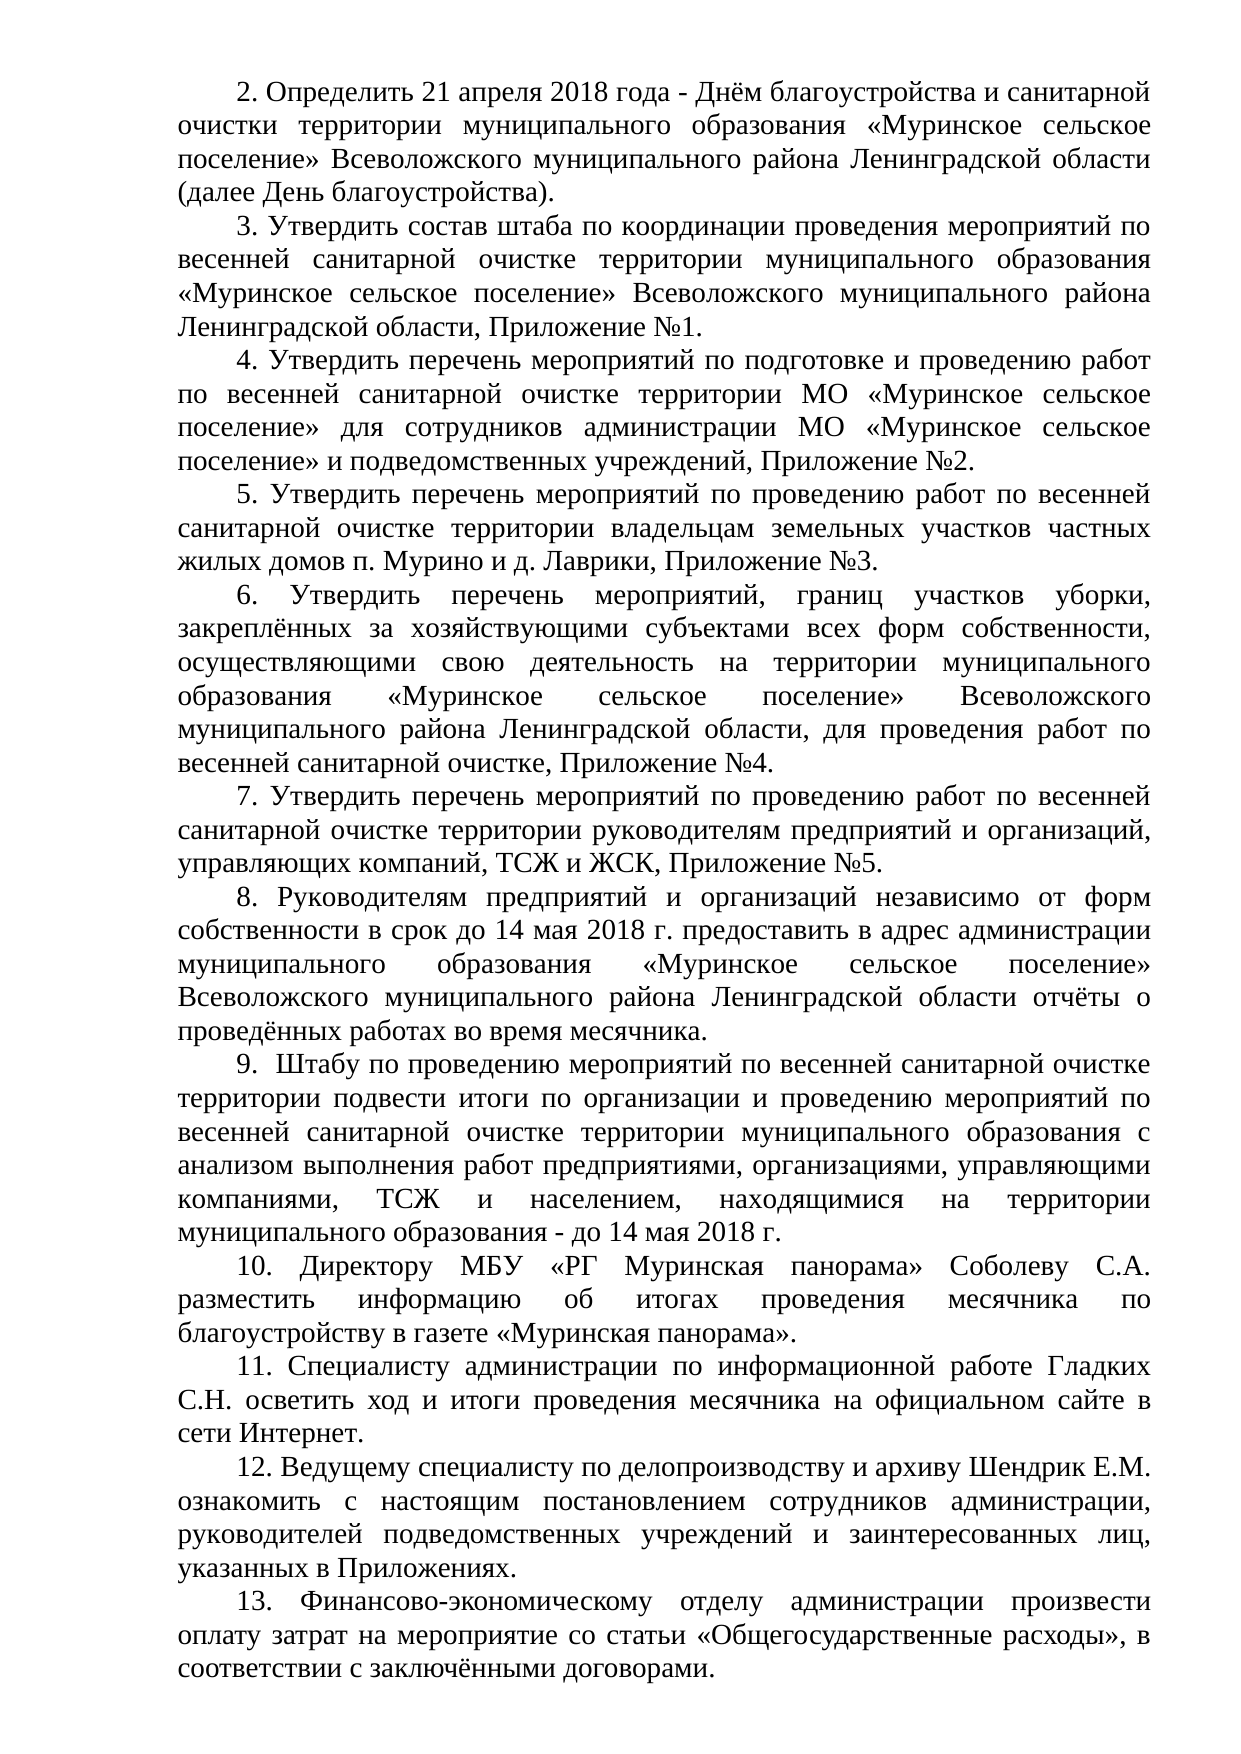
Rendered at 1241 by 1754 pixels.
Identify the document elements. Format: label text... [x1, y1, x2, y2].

text 2. Определить 21 апреля 2018 года - Днём благоустройства и санитарной очистки территории муниципального образования «Муринское сельское поселение» Всеволожского муниципального района Ленинградской области (далее День благоустройства). [177, 74, 1152, 208]
text 4. Утвердить перечень мероприятий по подготовке и проведению работ по весенней санитарной очистке территории МО «Муринское сельское поселение» для сотрудников администрации МО «Муринское сельское поселение» и подведомственных учреждений, Приложение №2. [177, 342, 1152, 476]
text 10. Директору МБУ «РГ Муринская панорама» Соболеву С.А. разместить информацию об итогах проведения месячника по благоустройству в газете «Муринская панорама». [177, 1248, 1152, 1348]
text 6. Утвердить перечень мероприятий, границ участков уборки, закреплённых за хозяйствующими субъектами всех форм собственности, осуществляющими свою деятельность на территории муниципального образования «Муринское сельское поселение» Всеволожского муниципального района Ленинградской области, для проведения работ по весенней санитарной очистке, Приложение №4. [177, 577, 1152, 778]
text 3. Утвердить состав штаба по координации проведения мероприятий по весенней санитарной очистке территории муниципального образования «Муринское сельское поселение» Всеволожского муниципального района Ленинградской области, Приложение №1. [177, 208, 1152, 342]
text 12. Ведущему специалисту по делопроизводству и архиву Шендрик Е.М. ознакомить с настоящим постановлением сотрудников администрации, руководителей подведомственных учреждений и заинтересованных лиц, указанных в Приложениях. [177, 1449, 1152, 1583]
text 5. Утвердить перечень мероприятий по проведению работ по весенней санитарной очистке территории владельцам земельных участков частных жилых домов п. Мурино и д. Лаврики, Приложение №3. [177, 476, 1152, 577]
text 8. Руководителям предприятий и организаций независимо от форм собственности в срок до 14 мая 2018 г. предоставить в адрес администрации муниципального образования «Муринское сельское поселение» Всеволожского муниципального района Ленинградской области отчёты о проведённых работах во время месячника. [177, 879, 1152, 1047]
text 7. Утвердить перечень мероприятий по проведению работ по весенней санитарной очистке территории руководителям предприятий и организаций, управляющих компаний, ТСЖ и ЖСК, Приложение №5. [177, 778, 1152, 879]
text 13. Финансово-экономическому отделу администрации произвести оплату затрат на мероприятие со статьи «Общегосударственные расходы», в соответствии с заключёнными договорами. [177, 1583, 1152, 1684]
text 11. Специалисту администрации по информационной работе Гладких С.Н. осветить ход и итоги проведения месячника на официальном сайте в сети Интернет. [177, 1348, 1152, 1449]
text 9. Штабу по проведению мероприятий по весенней санитарной очистке территории подвести итоги по организации и проведению мероприятий по весенней санитарной очистке территории муниципального образования с анализом выполнения работ предприятиями, организациями, управляющими компаниями, ТСЖ и населением, находящимися на территории муниципального образования - до 14 мая 2018 г. [177, 1047, 1152, 1248]
